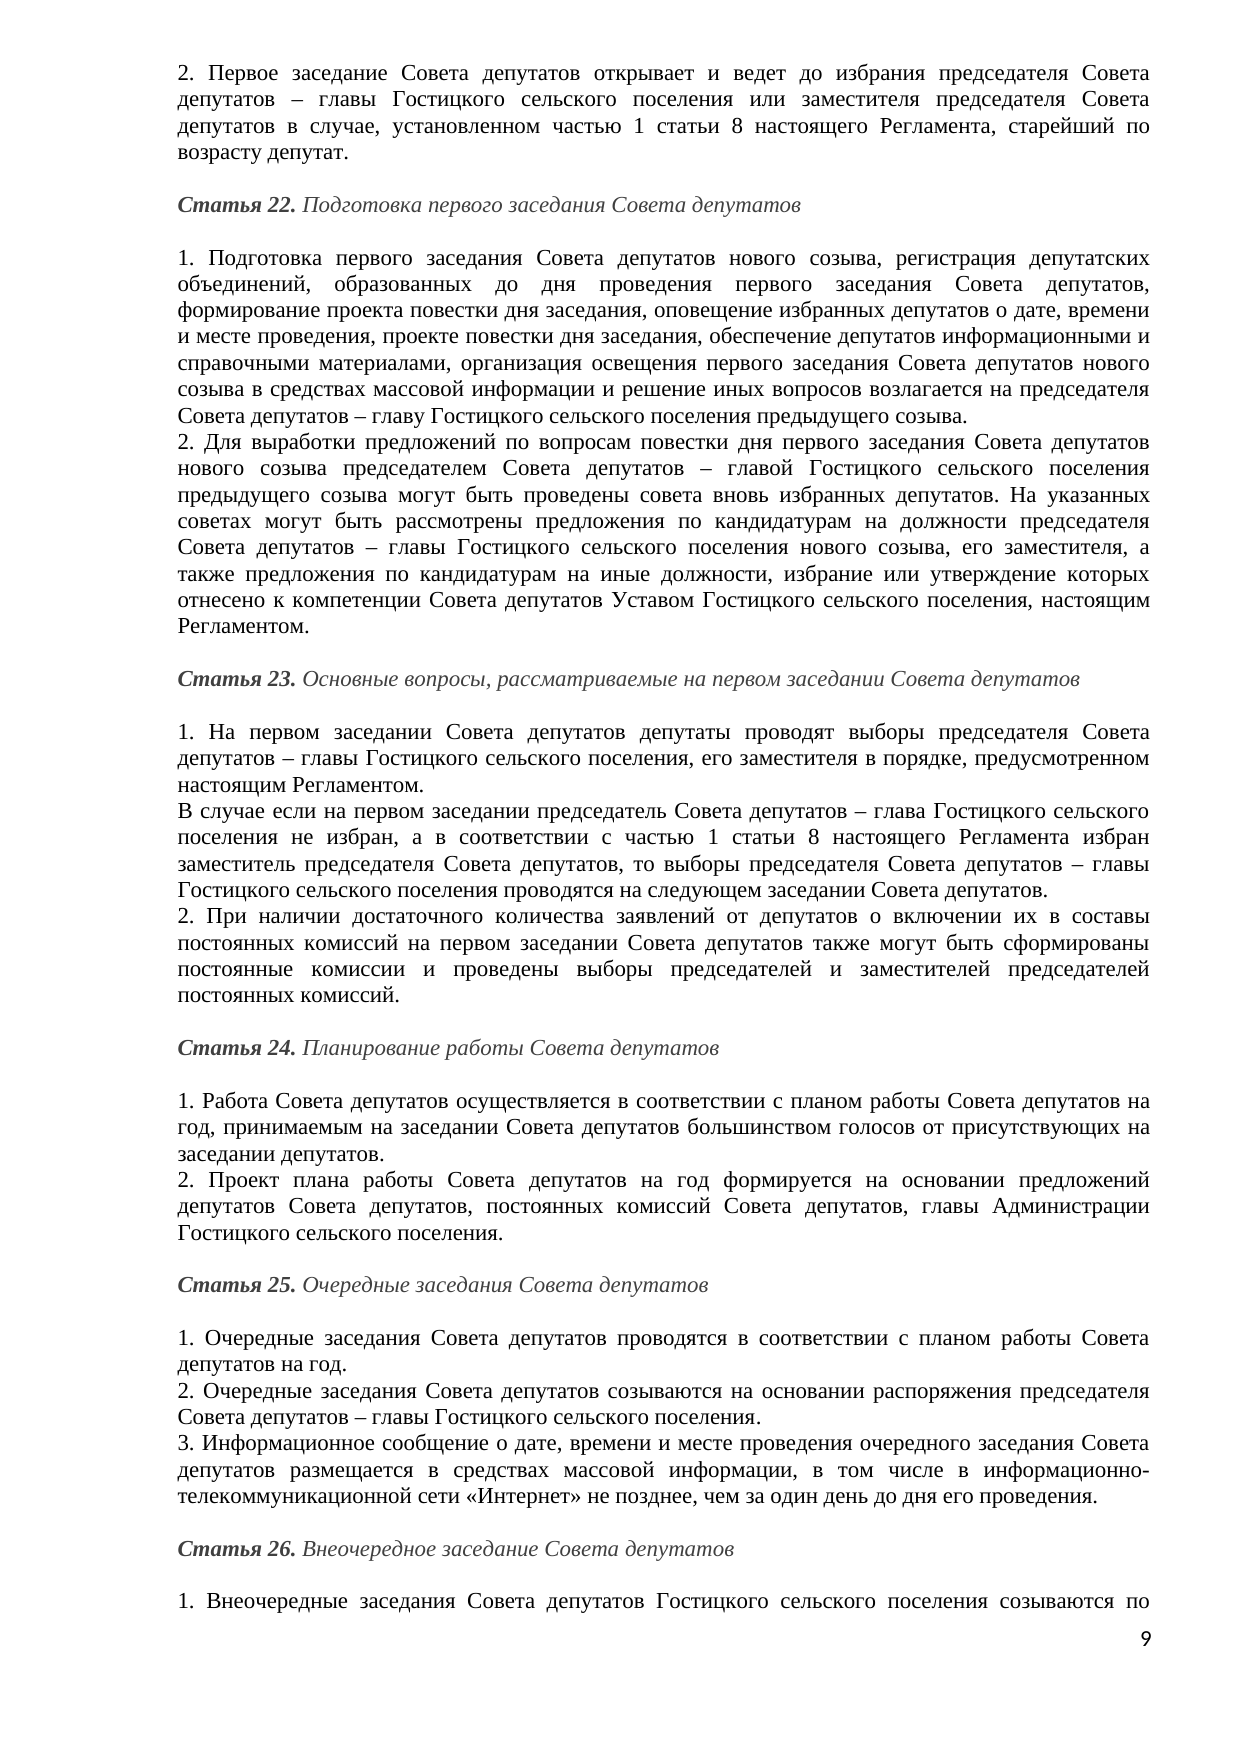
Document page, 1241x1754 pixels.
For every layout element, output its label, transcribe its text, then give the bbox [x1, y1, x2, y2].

text 2. Для выработки предложений по вопросам повестки дня первого заседания Совета депутатов нового созыва председателем Совета депутатов – главой Гостицкого сельского поселения предыдущего созыва могут быть проведены совета вновь избранных депутатов. На указанных советах могут быть рассмотрены предложения по кандидатурам на должности председателя Совета депутатов – главы Гостицкого сельского поселения нового созыва, его заместителя, а также предложения по кандидатурам на иные должности, избрание или утверждение которых отнесено к компетенции Совета депутатов Уставом Гостицкого сельского поселения, настоящим Регламентом. [177, 428, 1152, 639]
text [177, 1588, 1152, 1614]
text 1. Подготовка первого заседания Совета депутатов нового созыва, регистрация депутатских объединений, образованных до дня проведения первого заседания Совета депутатов, формирование проекта повестки дня заседания, оповещение избранных депутатов о дате, времени и месте проведения, проекте повестки дня заседания, обеспечение депутатов информационными и справочными материалами, организация освещения первого заседания Совета депутатов нового созыва в средствах массовой информации и решение иных вопросов возлагается на председателя Совета депутатов – главу Гостицкого сельского поселения предыдущего созыва. [177, 243, 1152, 428]
text 1. На первом заседании Совета депутатов депутаты проводят выборы председателя Совета депутатов – главы Гостицкого сельского поселения, его заместителя в порядке, предусмотренном настоящим Регламентом. [177, 718, 1152, 797]
subtitle Статья 23. Основные вопросы, рассматриваемые на первом заседании Совета депутатов [177, 665, 1152, 692]
text 2. Очередные заседания Совета депутатов созываются на основании распоряжения председателя Совета депутатов – главы Гостицкого сельского поселения. [177, 1377, 1152, 1429]
text 2. Проект плана работы Совета депутатов на год формируется на основании предложений депутатов Совета депутатов, постоянных комиссий Совета депутатов, главы Администрации Гостицкого сельского поселения. [177, 1166, 1152, 1245]
subtitle Статья 22. Подготовка первого заседания Совета депутатов [177, 191, 1152, 217]
text 3. Информационное сообщение о дате, времени и месте проведения очередного заседания Совета депутатов размещается в средствах массовой информации, в том числе в информационно-телекоммуникационной сети «Интернет» не позднее, чем за один день до дня его проведения. [177, 1429, 1152, 1508]
text В случае если на первом заседании председатель Совета депутатов – глава Гостицкого сельского поселения не избран, а в соответствии с частью 1 статьи 8 настоящего Регламента избран заместитель председателя Совета депутатов, то выборы председателя Совета депутатов – главы Гостицкого сельского поселения проводятся на следующем заседании Совета депутатов. [177, 797, 1152, 902]
text 1. Очередные заседания Совета депутатов проводятся в соответствии с планом работы Совета депутатов на год. [177, 1324, 1152, 1377]
subtitle Статья 25. Очередные заседания Совета депутатов [177, 1271, 1152, 1298]
text 2. При наличии достаточного количества заявлений от депутатов о включении их в составы постоянных комиссий на первом заседании Совета депутатов также могут быть сформированы постоянные комиссии и проведены выборы председателей и заместителей председателей постоянных комиссий. [177, 902, 1152, 1008]
text 2. Первое заседание Совета депутатов открывает и ведет до избрания председателя Совета депутатов – главы Гостицкого сельского поселения или заместителя председателя Совета депутатов в случае, установленном частью 1 статьи 8 настоящего Регламента, старейший по возрасту депутат. [177, 59, 1152, 164]
subtitle Статья 26. Внеочередное заседание Совета депутатов [177, 1535, 1152, 1561]
subtitle Статья 24. Планирование работы Совета депутатов [177, 1034, 1152, 1061]
text 1. Работа Совета депутатов осуществляется в соответствии с планом работы Совета депутатов на год, принимаемым на заседании Совета депутатов большинством голосов от присутствующих на заседании депутатов. [177, 1087, 1152, 1166]
